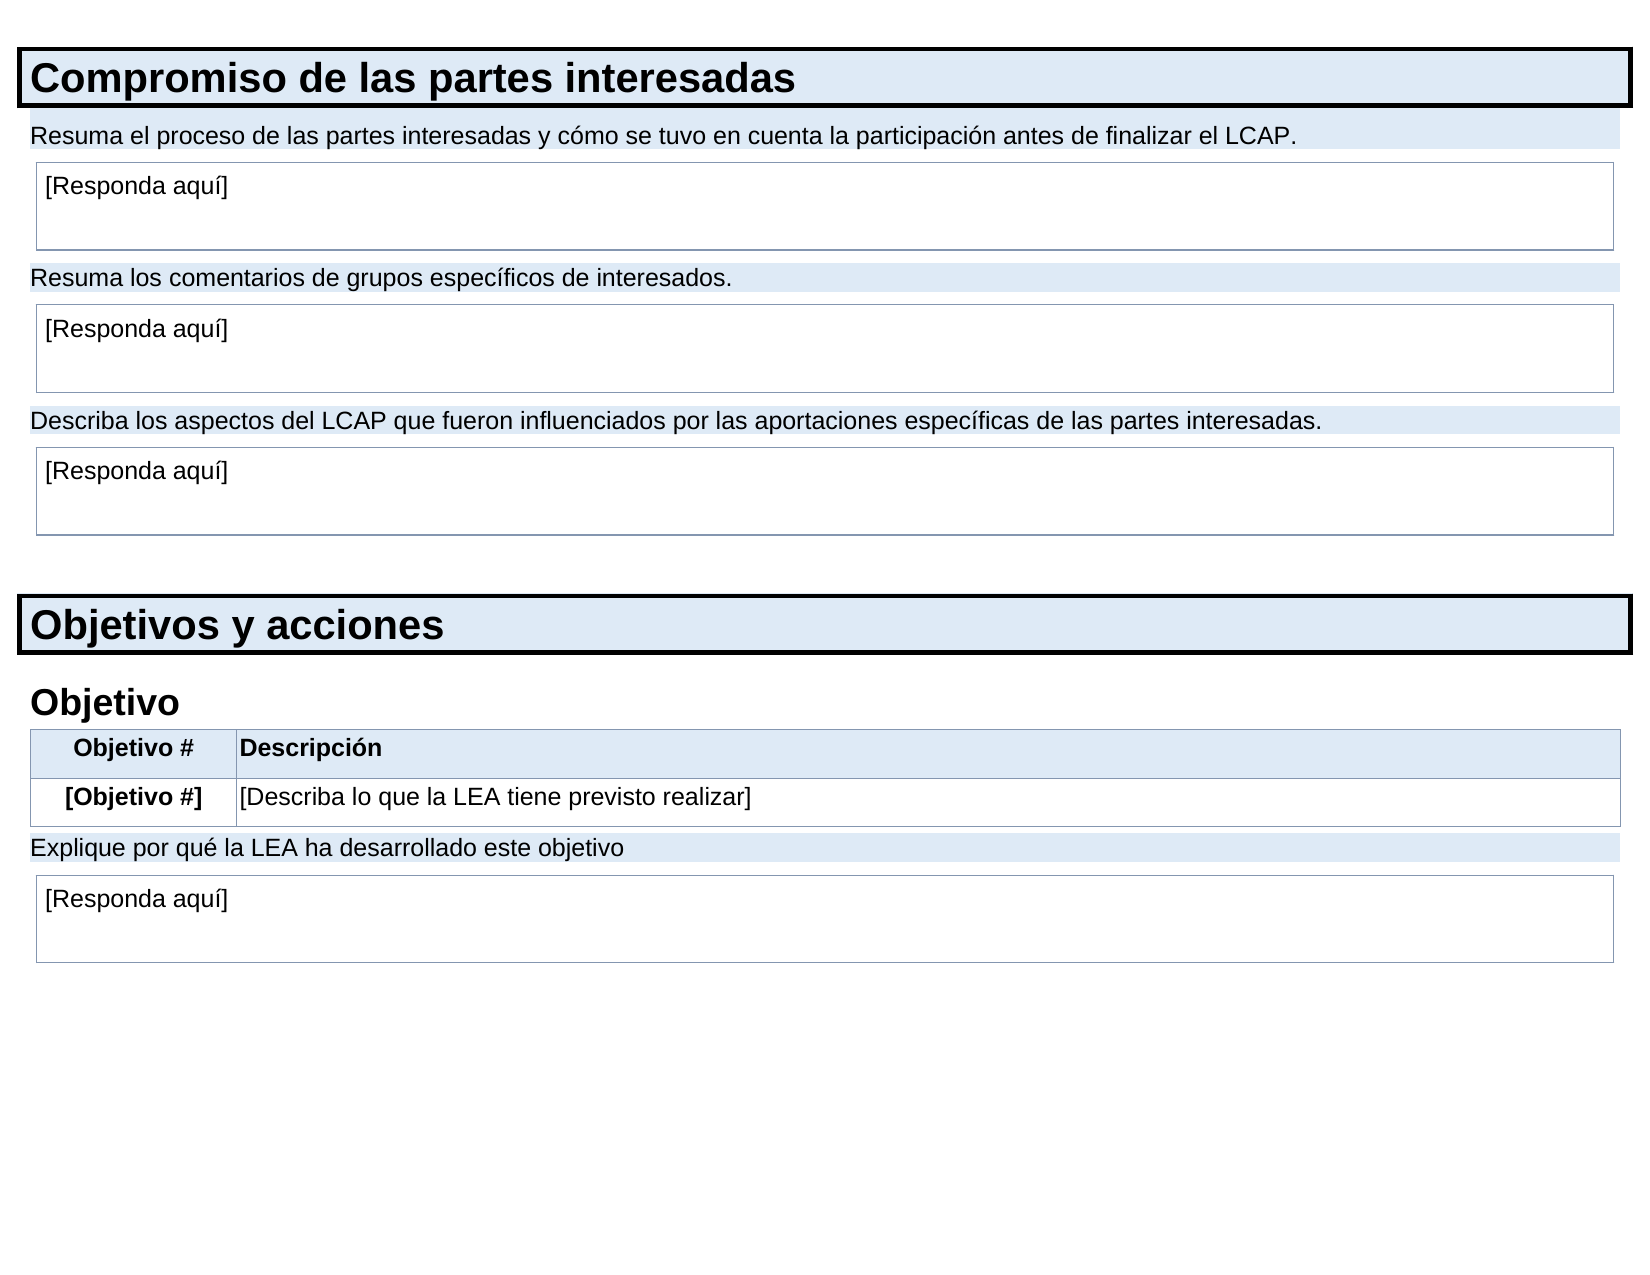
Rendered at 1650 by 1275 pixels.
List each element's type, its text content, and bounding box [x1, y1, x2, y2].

text [Responda aquí] [37, 305, 1613, 342]
text Resuma el proceso de las partes interesadas y cómo se tuvo en cuenta la participación antes de finalizar el LCAP. [30, 121, 1620, 149]
table_cell [Describa lo que la LEA tiene previsto realizar] [237, 779, 1620, 826]
table_cell [Objetivo #] [31, 779, 236, 826]
text Explique por qué la LEA ha desarrollado este objetivo [30, 833, 1620, 862]
subtitle Objetivos y acciones [22, 598, 1628, 650]
text [Responda aquí] [37, 876, 1613, 913]
table_header Objetivo # [31, 730, 236, 778]
text Resuma los comentarios de grupos específicos de interesados. [30, 263, 1620, 292]
text [Responda aquí] [37, 163, 1613, 200]
table_header Descripción [237, 730, 1620, 778]
text Describa los aspectos del LCAP que fueron influenciados por las aportaciones específicas de las partes interesadas. [30, 406, 1620, 434]
subtitle Objetivo [30, 680, 1620, 723]
subtitle Compromiso de las partes interesadas [22, 51, 1628, 103]
text [Responda aquí] [37, 448, 1613, 485]
